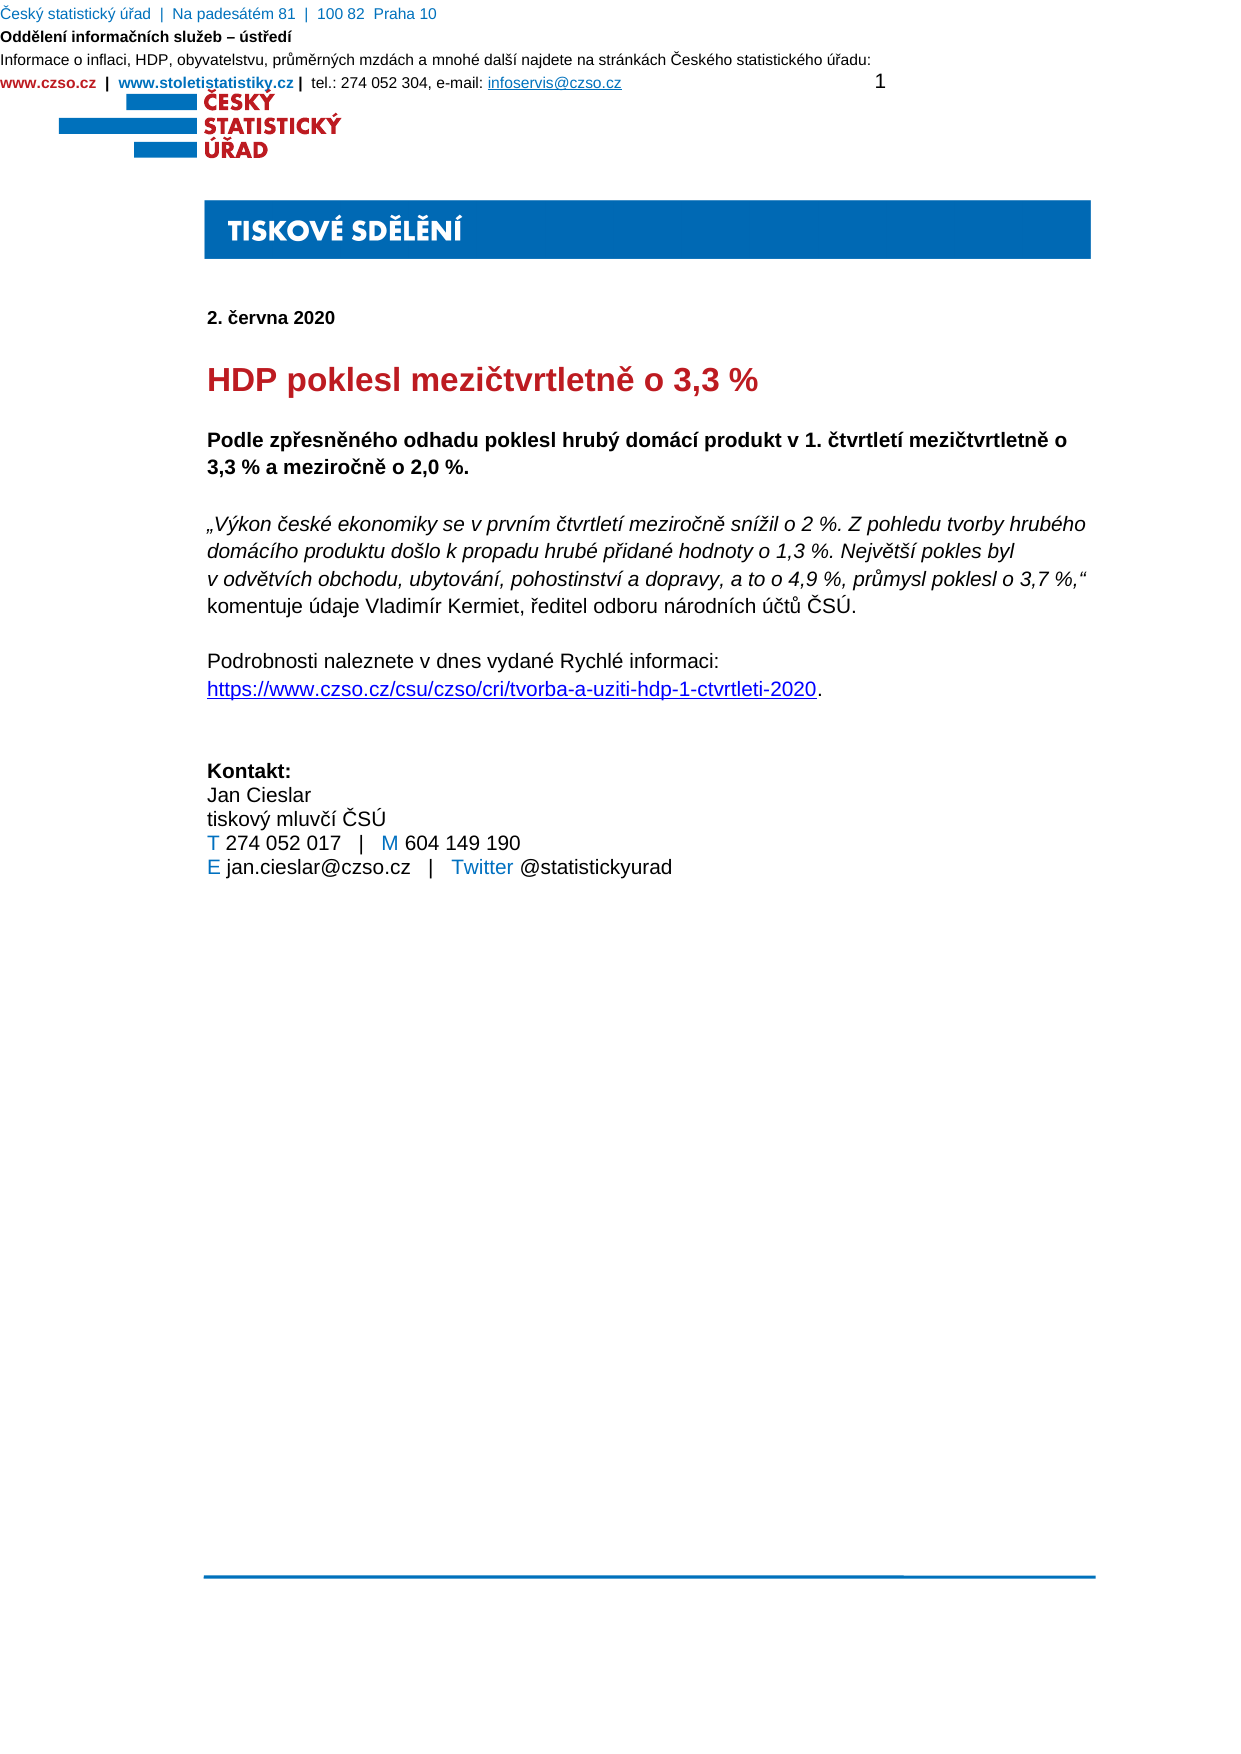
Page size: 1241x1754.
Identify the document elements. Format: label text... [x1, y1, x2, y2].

text Podle zpřesněného odhadu poklesl hrubý domácí produkt v 1. čtvrtletí mezičtvrtletně o 3,3 % a meziročně o 2,0 %. [207, 428, 1092, 479]
picture [204, 200, 1091, 259]
text T 274 052 017 | M 604 149 190 [207, 831, 1092, 855]
text E jan.cieslar@czso.cz | Twitter @statistickyurad [207, 855, 1092, 879]
text Kontakt: [207, 759, 1092, 783]
text Podrobnosti naleznete v dnes vydané Rychlé informaci: https://www.czso.cz/csu/czso/cri/tvorba-a-uziti-hdp-1-ctvrtleti-2020. [207, 649, 1092, 701]
text 2. června 2020 [207, 307, 1092, 329]
title HDP poklesl mezičtvrtletně o 3,3 % [207, 361, 1092, 398]
text „Výkon české ekonomiky se v prvním čtvrtletí meziročně snížil o 2 %. Z pohledu tvorby hrubého domácího produktu došlo k propadu hrubé přidané hodnoty o 1,3 %. Největší pokles byl v odvětvích obchodu, ubytování, pohostinství a dopravy, a to o 4,9 %, průmysl poklesl o 3,7 %,“ komentuje údaje Vladimír Kermiet, ředitel odboru národních účtů ČSÚ. [207, 512, 1092, 618]
text tiskový mluvčí ČSÚ [207, 807, 1092, 831]
text Jan Cieslar [207, 783, 1092, 807]
